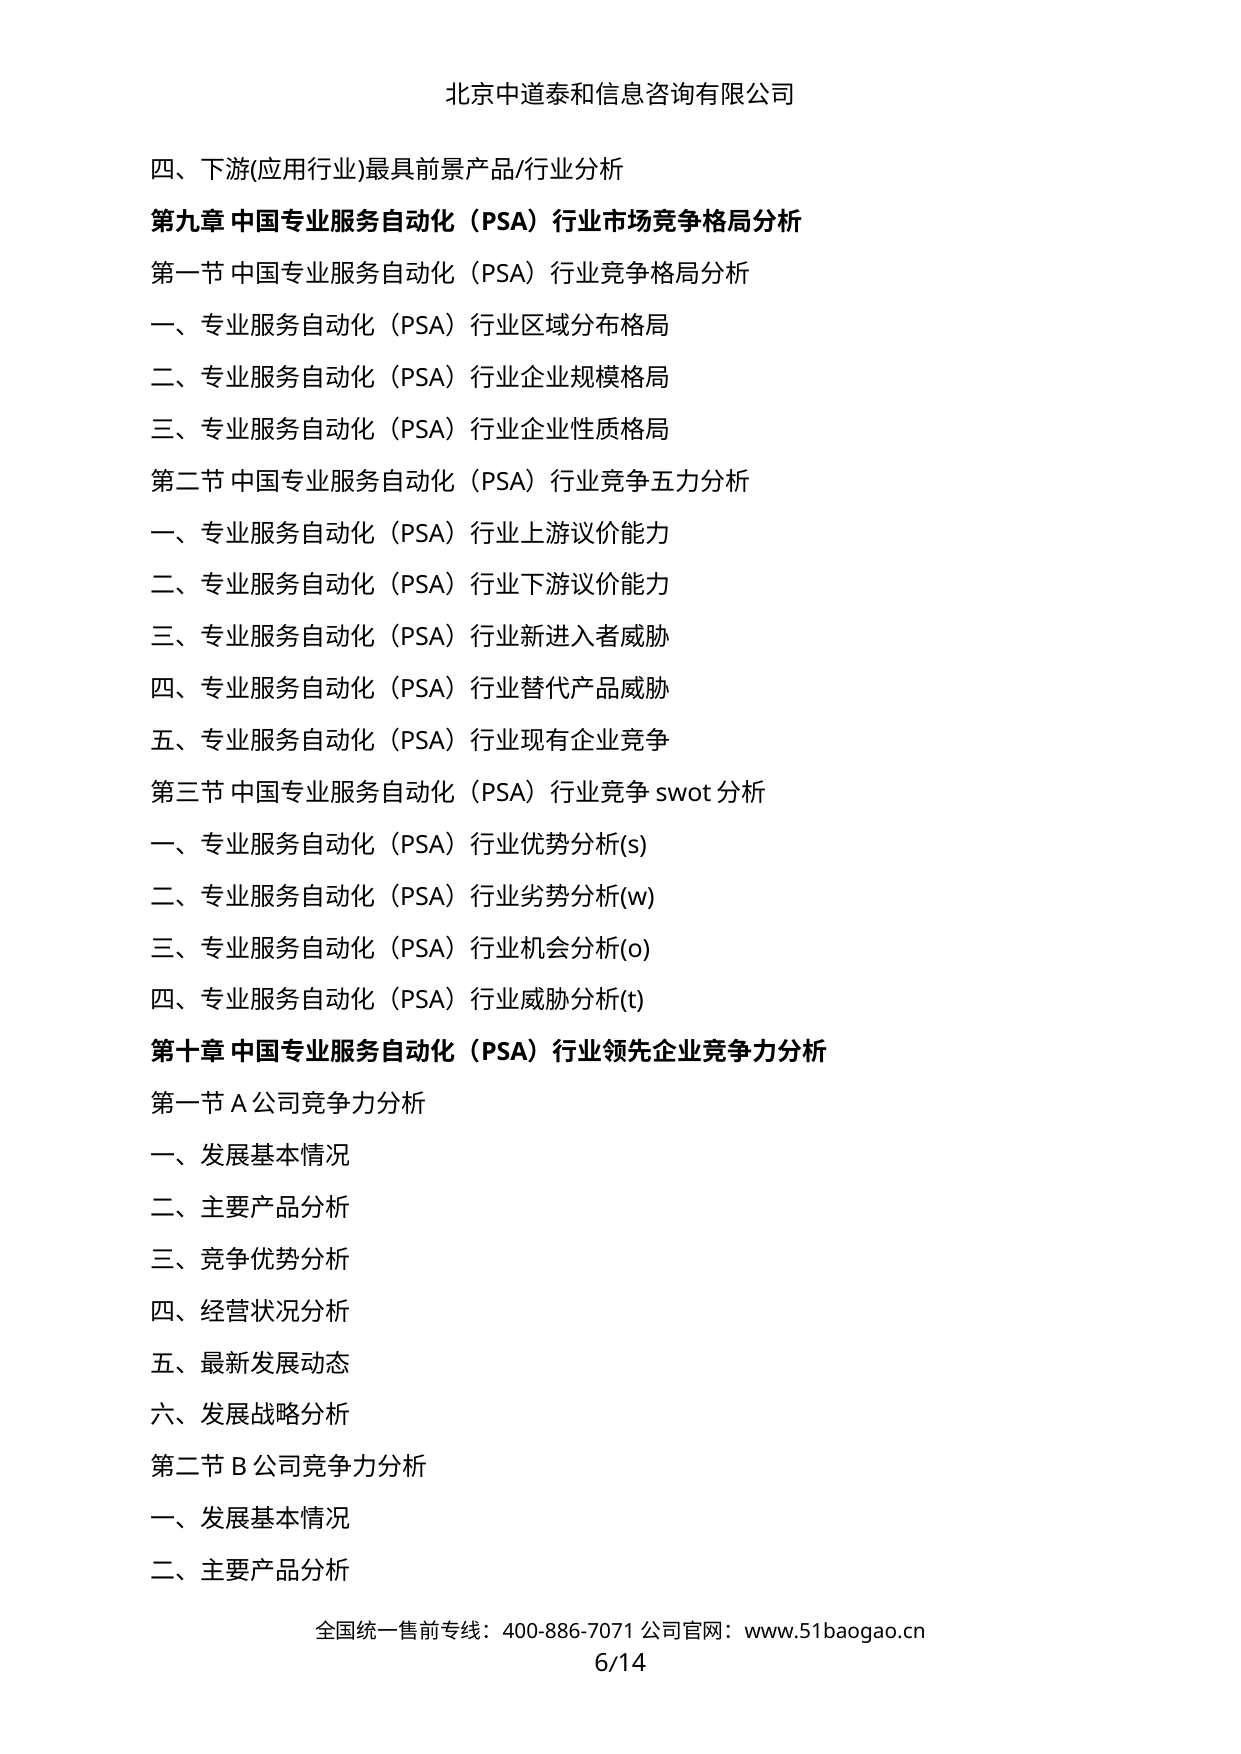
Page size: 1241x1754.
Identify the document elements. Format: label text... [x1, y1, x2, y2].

text 五、专业服务自动化（PSA）行业现有企业竞争 [150, 721, 1090, 757]
text 四、专业服务自动化（PSA）行业替代产品威胁 [150, 669, 1090, 705]
text 二、主要产品分析 [150, 1551, 1090, 1587]
text 五、最新发展动态 [150, 1343, 1090, 1379]
text 三、专业服务自动化（PSA）行业新进入者威胁 [150, 617, 1090, 653]
text 第二节 B公司竞争力分析 [150, 1447, 1090, 1483]
text 三、专业服务自动化（PSA）行业机会分析(o) [150, 928, 1090, 964]
text 第十章 中国专业服务自动化（PSA）行业领先企业竞争力分析 [150, 1032, 1090, 1068]
text 四、经营状况分析 [150, 1291, 1090, 1327]
text 第九章 中国专业服务自动化（PSA）行业市场竞争格局分析 [150, 202, 1090, 238]
text 一、专业服务自动化（PSA）行业上游议价能力 [150, 513, 1090, 549]
text 一、专业服务自动化（PSA）行业区域分布格局 [150, 306, 1090, 342]
text 四、下游(应用行业)最具前景产品/行业分析 [150, 150, 1090, 186]
text 第一节 A公司竞争力分析 [150, 1084, 1090, 1120]
text 第三节 中国专业服务自动化（PSA）行业竞争swot分析 [150, 772, 1090, 809]
text 第二节 中国专业服务自动化（PSA）行业竞争五力分析 [150, 461, 1090, 497]
text 六、发展战略分析 [150, 1395, 1090, 1431]
text 一、专业服务自动化（PSA）行业优势分析(s) [150, 824, 1090, 861]
text 三、竞争优势分析 [150, 1239, 1090, 1276]
text 第一节 中国专业服务自动化（PSA）行业竞争格局分析 [150, 254, 1090, 290]
text 二、专业服务自动化（PSA）行业下游议价能力 [150, 565, 1090, 601]
text 一、发展基本情况 [150, 1136, 1090, 1172]
text 二、专业服务自动化（PSA）行业企业规模格局 [150, 357, 1090, 394]
text 四、专业服务自动化（PSA）行业威胁分析(t) [150, 980, 1090, 1016]
text 三、专业服务自动化（PSA）行业企业性质格局 [150, 409, 1090, 446]
text 一、发展基本情况 [150, 1499, 1090, 1535]
text 二、专业服务自动化（PSA）行业劣势分析(w) [150, 876, 1090, 912]
text 二、主要产品分析 [150, 1187, 1090, 1224]
